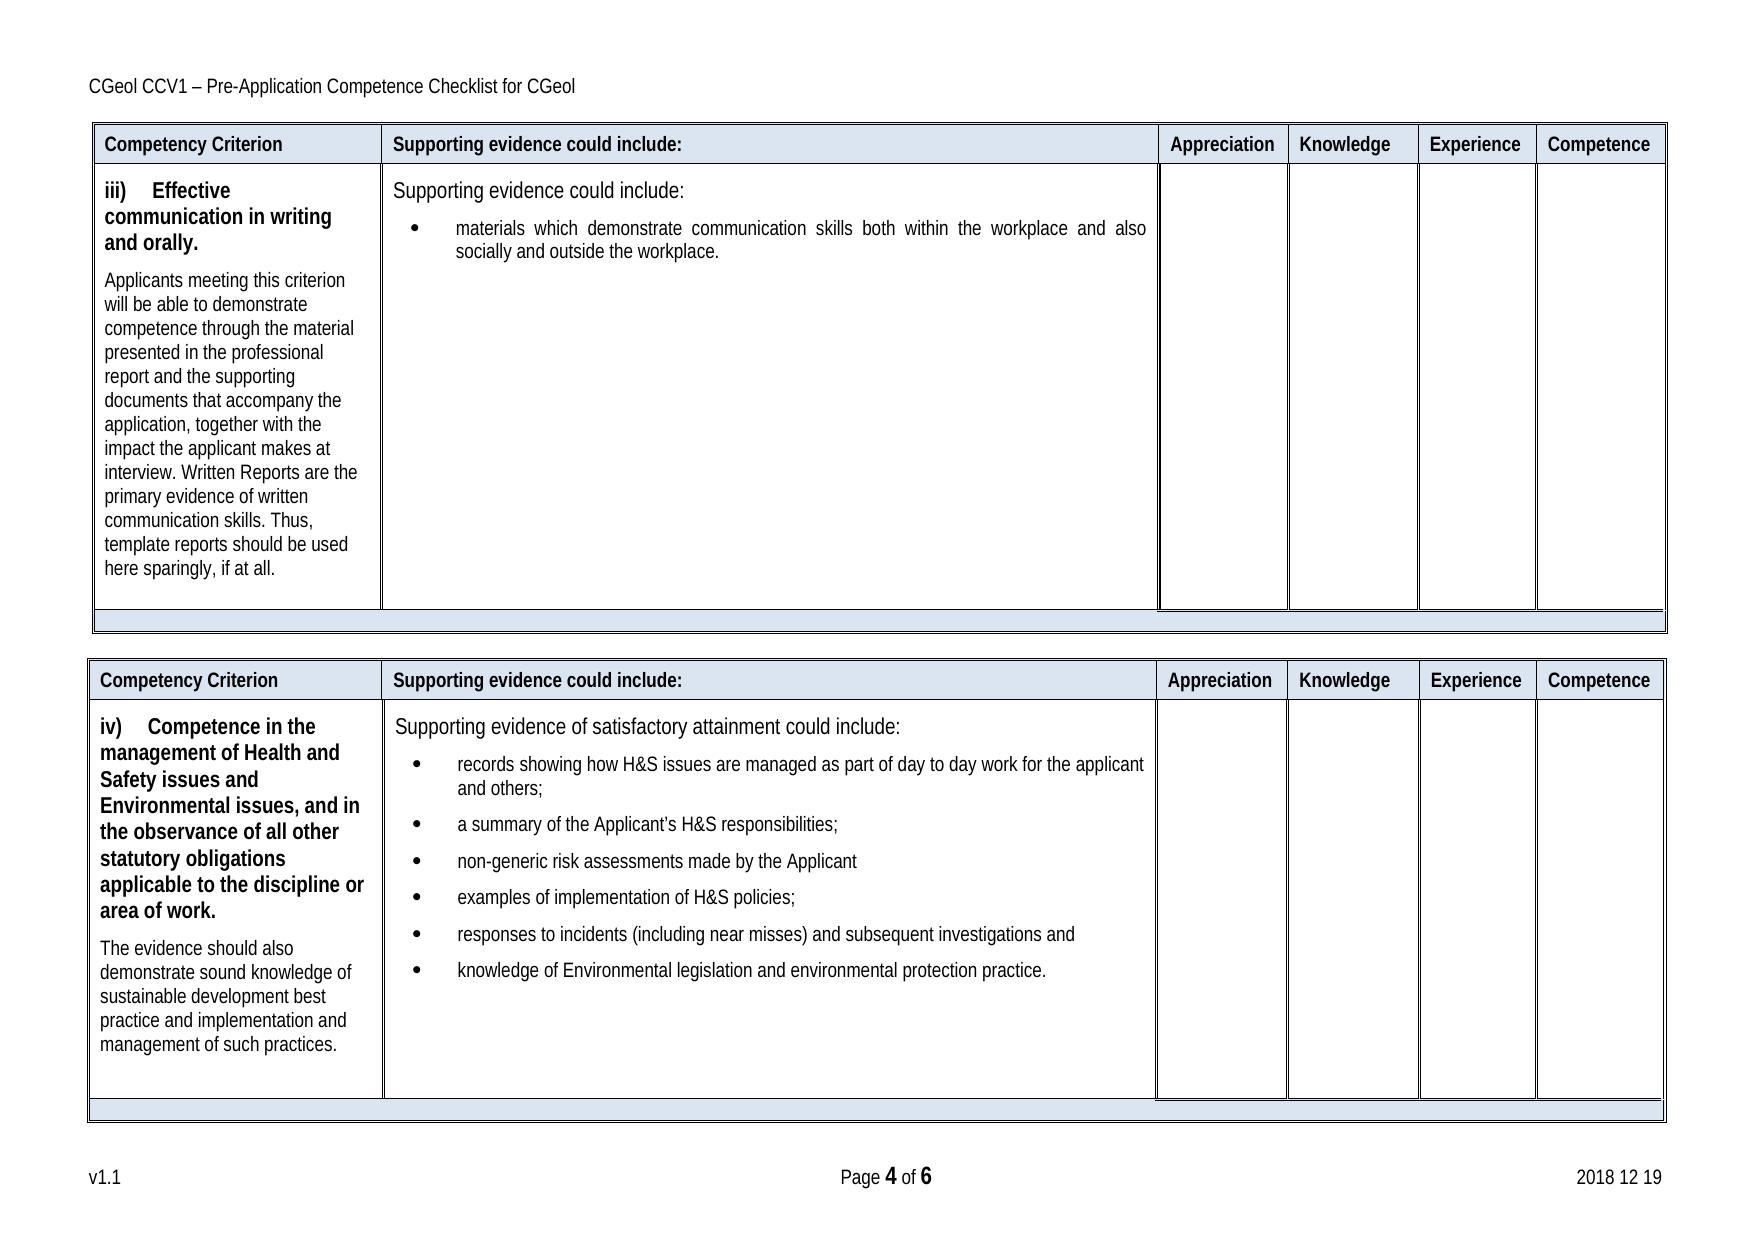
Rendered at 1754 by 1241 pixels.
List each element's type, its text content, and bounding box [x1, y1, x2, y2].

table_header Knowledge [1289, 125, 1418, 163]
table_header Competence [1537, 661, 1663, 699]
table_header Appreciation [1159, 125, 1288, 163]
table_cell iii) Effective communication in writing and orally. Applicants meeting this criterion will be able to demonstrate competence through the material presented in the professional report and the supporting documents that accompany the application, together with the impact the applicant makes at interview. Written Reports are the primary evidence of written communication skills. Thus, template reports should be used here sparingly, if at all. [95, 164, 380, 609]
table_cell [90, 1098, 1665, 1120]
table_cell [1420, 164, 1535, 609]
table_header Experience [1420, 661, 1536, 699]
table_header Supporting evidence could include: [382, 661, 1156, 699]
table_cell [1421, 700, 1535, 1098]
table_cell Supporting evidence of satisfactory attainment could include: records showing how H&S issues are managed as part of day to day work for the applicant and others; a summary of the Applicant’s H&S responsibilities; non-generic risk assessments made by the Applicant examples of implementation of H&S policies; responses to incidents (including near misses) and subsequent investigations and knowledge of Environmental legislation and environmental protection practice. [385, 700, 1155, 1098]
table_cell [1538, 700, 1663, 1098]
table_cell [1161, 164, 1287, 609]
table_header Appreciation [1157, 661, 1287, 699]
table_cell iv) Competence in the management of Health and Safety issues and Environmental issues, and in the observance of all other statutory obligations applicable to the discipline or area of work. The evidence should also demonstrate sound knowledge of sustainable development best practice and implementation and management of such practices. [90, 700, 382, 1098]
table_header Competence [1537, 125, 1665, 163]
table_cell [95, 609, 1665, 631]
table_header Knowledge [1288, 661, 1419, 699]
table_header Experience [1419, 125, 1536, 163]
table_header Competency Criterion [90, 661, 381, 699]
table_cell [1289, 700, 1418, 1098]
table_header Competency Criterion [95, 125, 381, 163]
table_header Supporting evidence could include: [382, 125, 1158, 163]
table_cell [1538, 164, 1665, 609]
table_cell [1290, 164, 1417, 609]
table_cell Supporting evidence could include: materials which demonstrate communication skills both within the workplace and also socially and outside the workplace. [383, 164, 1157, 609]
table_cell [1158, 700, 1286, 1098]
